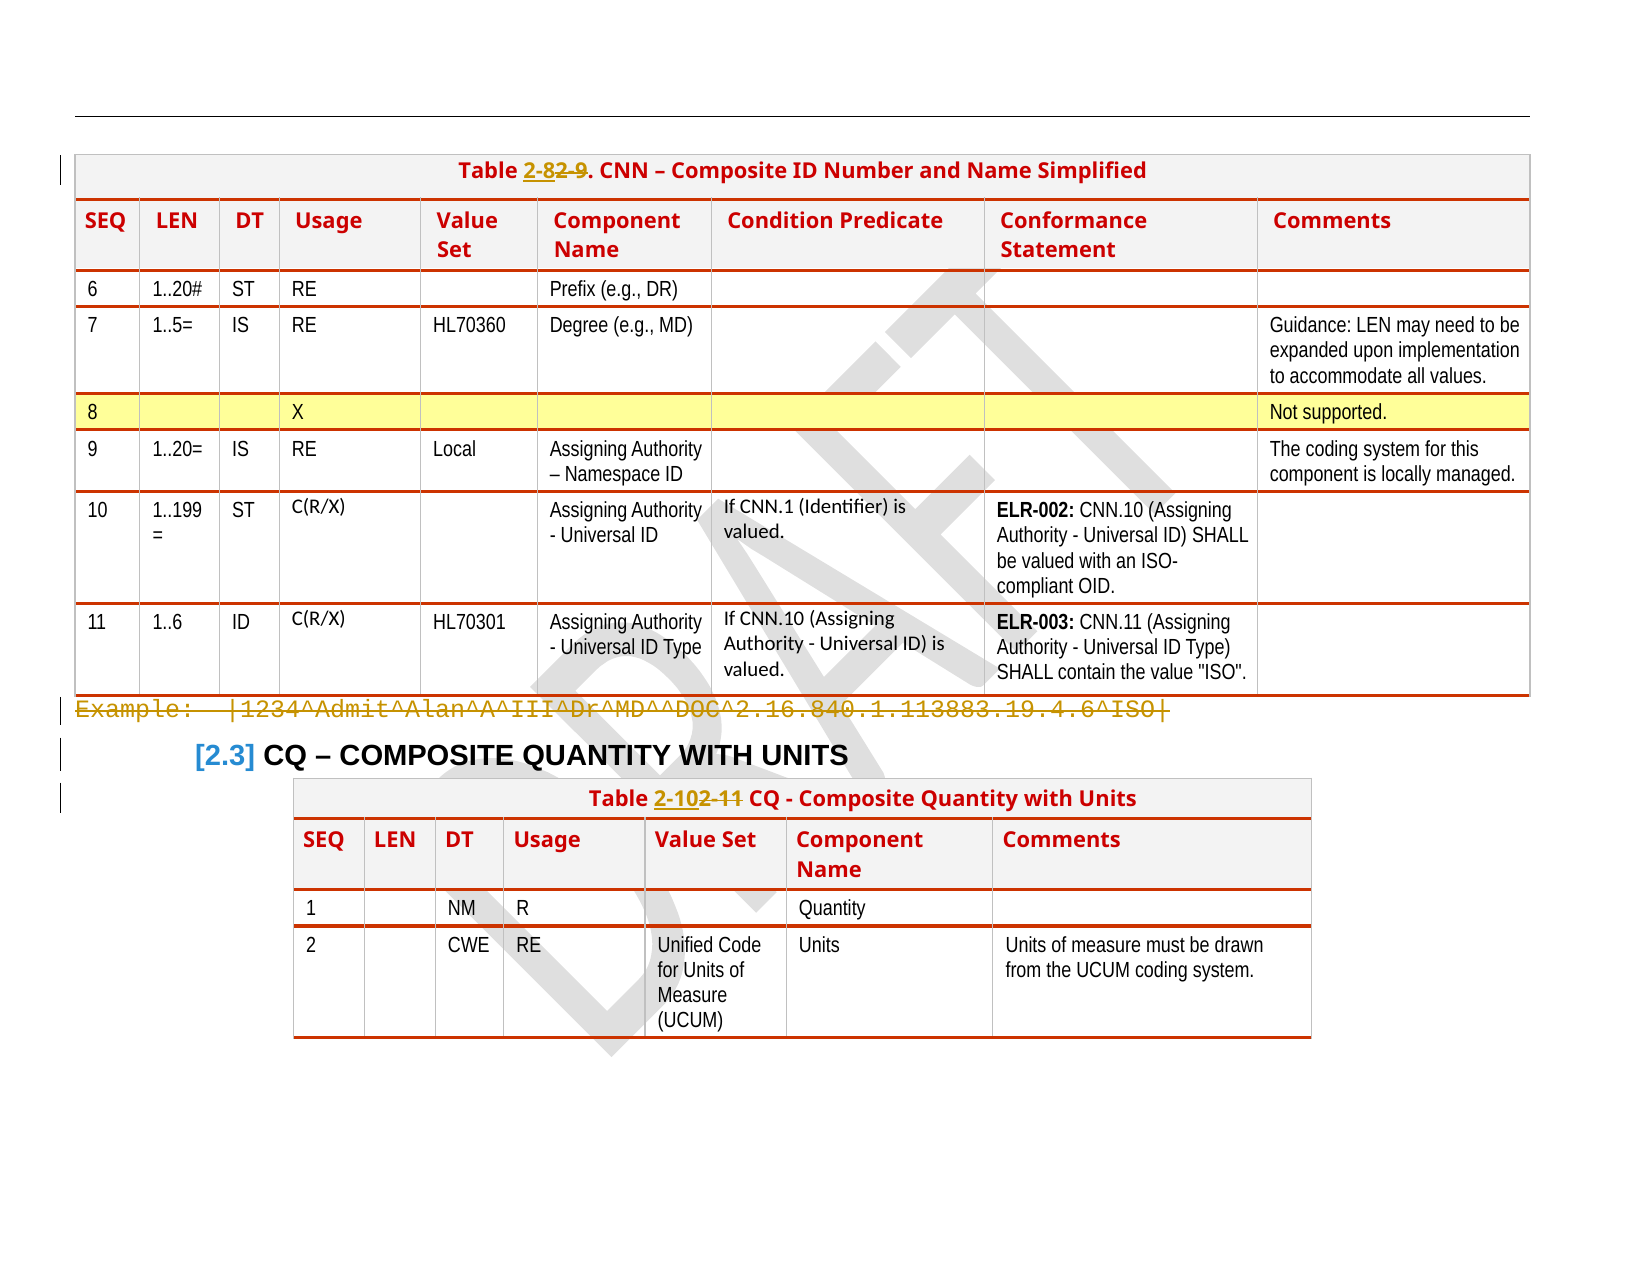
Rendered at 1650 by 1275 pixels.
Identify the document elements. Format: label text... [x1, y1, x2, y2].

table_cell ST [220, 272, 279, 305]
table_cell Component Name [538, 201, 711, 268]
table_cell RE [280, 308, 420, 392]
table_cell The coding system for this component is locally managed. [1258, 431, 1529, 490]
table_cell ELR-002: CNN.10 (Assigning Authority - Universal ID) SHALL be valued with an ISO-compliant OID. [985, 493, 1257, 602]
table_cell X [280, 395, 420, 428]
table_cell R [504, 891, 644, 924]
table_cell [985, 431, 1257, 490]
table_cell Usage [280, 201, 420, 268]
table_cell ELR-003: CNN.11 (Assigning Authority - Universal ID Type) SHALL contain the value "ISO". [985, 605, 1257, 694]
table_cell [538, 395, 711, 428]
table_cell 1..5= [140, 308, 219, 392]
table_cell 1 [294, 891, 364, 924]
table_cell 8 [76, 395, 139, 428]
table_cell [712, 431, 984, 490]
table_cell [1258, 272, 1529, 305]
table_header Table 2 Composite Quantity with Units [294, 779, 1311, 817]
table_cell [985, 395, 1257, 428]
table_cell 10 [76, 493, 139, 602]
table_cell [712, 272, 984, 305]
table_cell [985, 272, 1257, 305]
table_cell [140, 395, 219, 428]
table_cell LEN [140, 201, 219, 268]
table_cell [220, 395, 279, 428]
table_cell If CNN.10 (Assigning Authority - Universal ID) is valued. [712, 605, 984, 694]
table_cell SEQ [294, 820, 364, 888]
table_cell Assigning Authority - Universal ID [538, 493, 711, 602]
table_cell CWE [436, 928, 503, 1036]
table_cell Assigning Authority - Universal ID Type [538, 605, 711, 694]
table_cell IS [220, 431, 279, 490]
table_cell Comments [993, 820, 1311, 888]
table_cell RE [280, 431, 420, 490]
table_cell ST [220, 493, 279, 602]
table_cell Quantity [787, 891, 992, 924]
table_cell 1..6 [140, 605, 219, 694]
subtitle CQ – Composite Quantity with Units [195, 738, 1530, 771]
table_cell Local [421, 431, 537, 490]
table_cell Condition Predicate [712, 201, 984, 268]
table_cell [365, 928, 435, 1036]
table_cell [1258, 493, 1529, 602]
table_cell SEQ [76, 201, 139, 268]
table_cell Usage [504, 820, 644, 888]
table_cell 7 [76, 308, 139, 392]
table_cell 9 [76, 431, 139, 490]
table_cell Assigning Authority – Namespace ID [538, 431, 711, 490]
table_cell Units [787, 928, 992, 1036]
table_cell [712, 308, 984, 392]
table_cell RE [280, 272, 420, 305]
table_cell [646, 891, 786, 924]
table_cell [985, 308, 1257, 392]
table_cell IS [220, 308, 279, 392]
table_cell RE [504, 928, 644, 1036]
table_cell Prefix (e.g., DR) [538, 272, 711, 305]
table_cell Guidance: LEN may need to be expanded upon implementation to accommodate all values. [1258, 308, 1529, 392]
table_cell HL70360 [421, 308, 537, 392]
table_cell [421, 395, 537, 428]
table_cell If CNN.1 (Identifier) is valued. [712, 493, 984, 602]
table_cell HL70301 [421, 605, 537, 694]
table_cell 1..199= [140, 493, 219, 602]
table_cell LEN [365, 820, 435, 888]
table_cell 11 [76, 605, 139, 694]
table_cell [365, 891, 435, 924]
table_cell Component Name [787, 820, 992, 888]
table_cell C(R/X) [280, 493, 420, 602]
table_cell [712, 395, 984, 428]
table_cell C(R/X) [280, 605, 420, 694]
table_cell NM [436, 891, 503, 924]
table_cell 1..20# [140, 272, 219, 305]
table_cell Conformance Statement [985, 201, 1257, 268]
table_cell [421, 272, 537, 305]
table_cell Units of measure must be drawn from the UCUM coding system. [993, 928, 1311, 1036]
table_cell Unified Code for Units of Measure (UCUM) [646, 928, 786, 1036]
table_cell [993, 891, 1311, 924]
table_cell 2 [294, 928, 364, 1036]
table_cell Not supported. [1258, 395, 1529, 428]
table_cell [1258, 605, 1529, 694]
table_cell [421, 493, 537, 602]
table_cell DT [436, 820, 503, 888]
table_cell Value Set [421, 201, 537, 268]
table_cell 1..20= [140, 431, 219, 490]
table_cell ID [220, 605, 279, 694]
table_header Table 2. CNN – Composite ID Number and Name Simplified [76, 155, 1529, 197]
table_cell 6 [76, 272, 139, 305]
table_cell Value Set [646, 820, 786, 888]
table_cell DT [220, 201, 279, 268]
table_cell Degree (e.g., MD) [538, 308, 711, 392]
table_cell Comments [1258, 201, 1529, 268]
